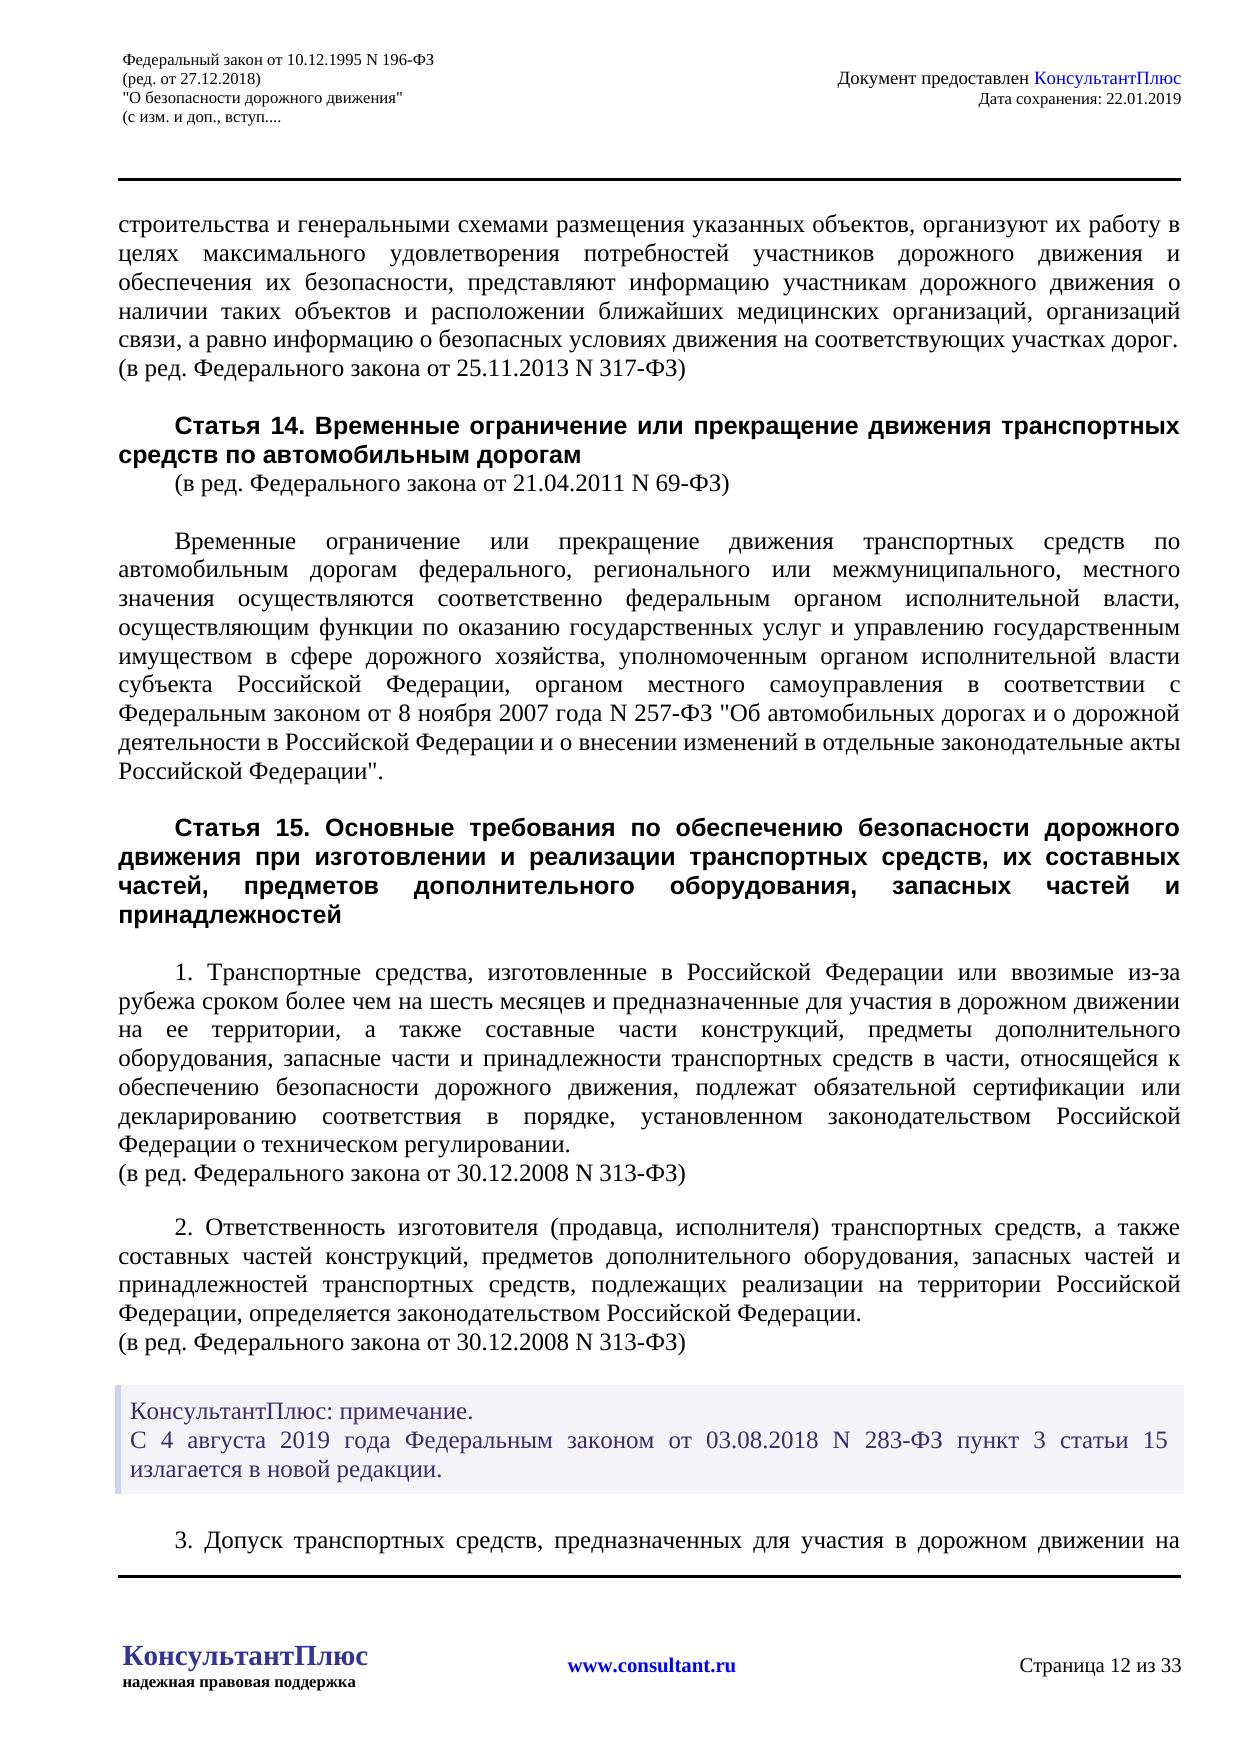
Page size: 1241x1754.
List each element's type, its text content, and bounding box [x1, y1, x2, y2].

text Временные ограничение или прекращение движения транспортных средств по автомобильным дорогам федерального, регионального или межмуниципального, местного значения осуществляются соответственно федеральным органом исполнительной власти, осуществляющим функции по оказанию государственных услуг и управлению государственным имуществом в сфере дорожного хозяйства, уполномоченным органом исполнительной власти субъекта Российской Федерации, органом местного самоуправления в соответствии с Федеральным законом от 8 ноября 2007 года N 257-ФЗ "Об автомобильных дорогах и о дорожной деятельности в Российской Федерации и о внесении изменений в отдельные законодательные акты Российской Федерации". [118, 526, 1181, 784]
text 2. Ответственность изготовителя (продавца, исполнителя) транспортных средств, а также составных частей конструкций, предметов дополнительного оборудования, запасных частей и принадлежностей транспортных средств, подлежащих реализации на территории Российской Федерации, определяется законодательством Российской Федерации. [118, 1212, 1181, 1327]
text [118, 209, 1181, 353]
text (в ред. Федерального закона от 21.04.2011 N 69-ФЗ) [118, 468, 1181, 497]
text (в ред. Федерального закона от 30.12.2008 N 313-ФЗ) [118, 1327, 1181, 1356]
table_header КонсультантПлюс: примечание. С 4 августа 2019 года Федеральным законом от 03.08.2018 N 283-ФЗ пункт 3 статьи 15 излагается в новой редакции. [121, 1385, 1178, 1494]
title Статья 14. Временные ограничение или прекращение движения транспортных средств по автомобильным дорогам [118, 411, 1181, 468]
text 1. Транспортные средства, изготовленные в Российской Федерации или ввозимые из-за рубежа сроком более чем на шесть месяцев и предназначенные для участия в дорожном движении на ее территории, а также составные части конструкций, предметы дополнительного оборудования, запасные части и принадлежности транспортных средств в части, относящейся к обеспечению безопасности дорожного движения, подлежат обязательной сертификации или декларированию соответствия в порядке, установленном законодательством Российской Федерации о техническом регулировании. [118, 957, 1181, 1158]
title Статья 15. Основные требования по обеспечению безопасности дорожного движения при изготовлении и реализации транспортных средств, их составных частей, предметов дополнительного оборудования, запасных частей и принадлежностей [118, 813, 1181, 928]
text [118, 1526, 1181, 1554]
text (в ред. Федерального закона от 25.11.2013 N 317-ФЗ) [118, 353, 1181, 382]
text (в ред. Федерального закона от 30.12.2008 N 313-ФЗ) [118, 1158, 1181, 1187]
